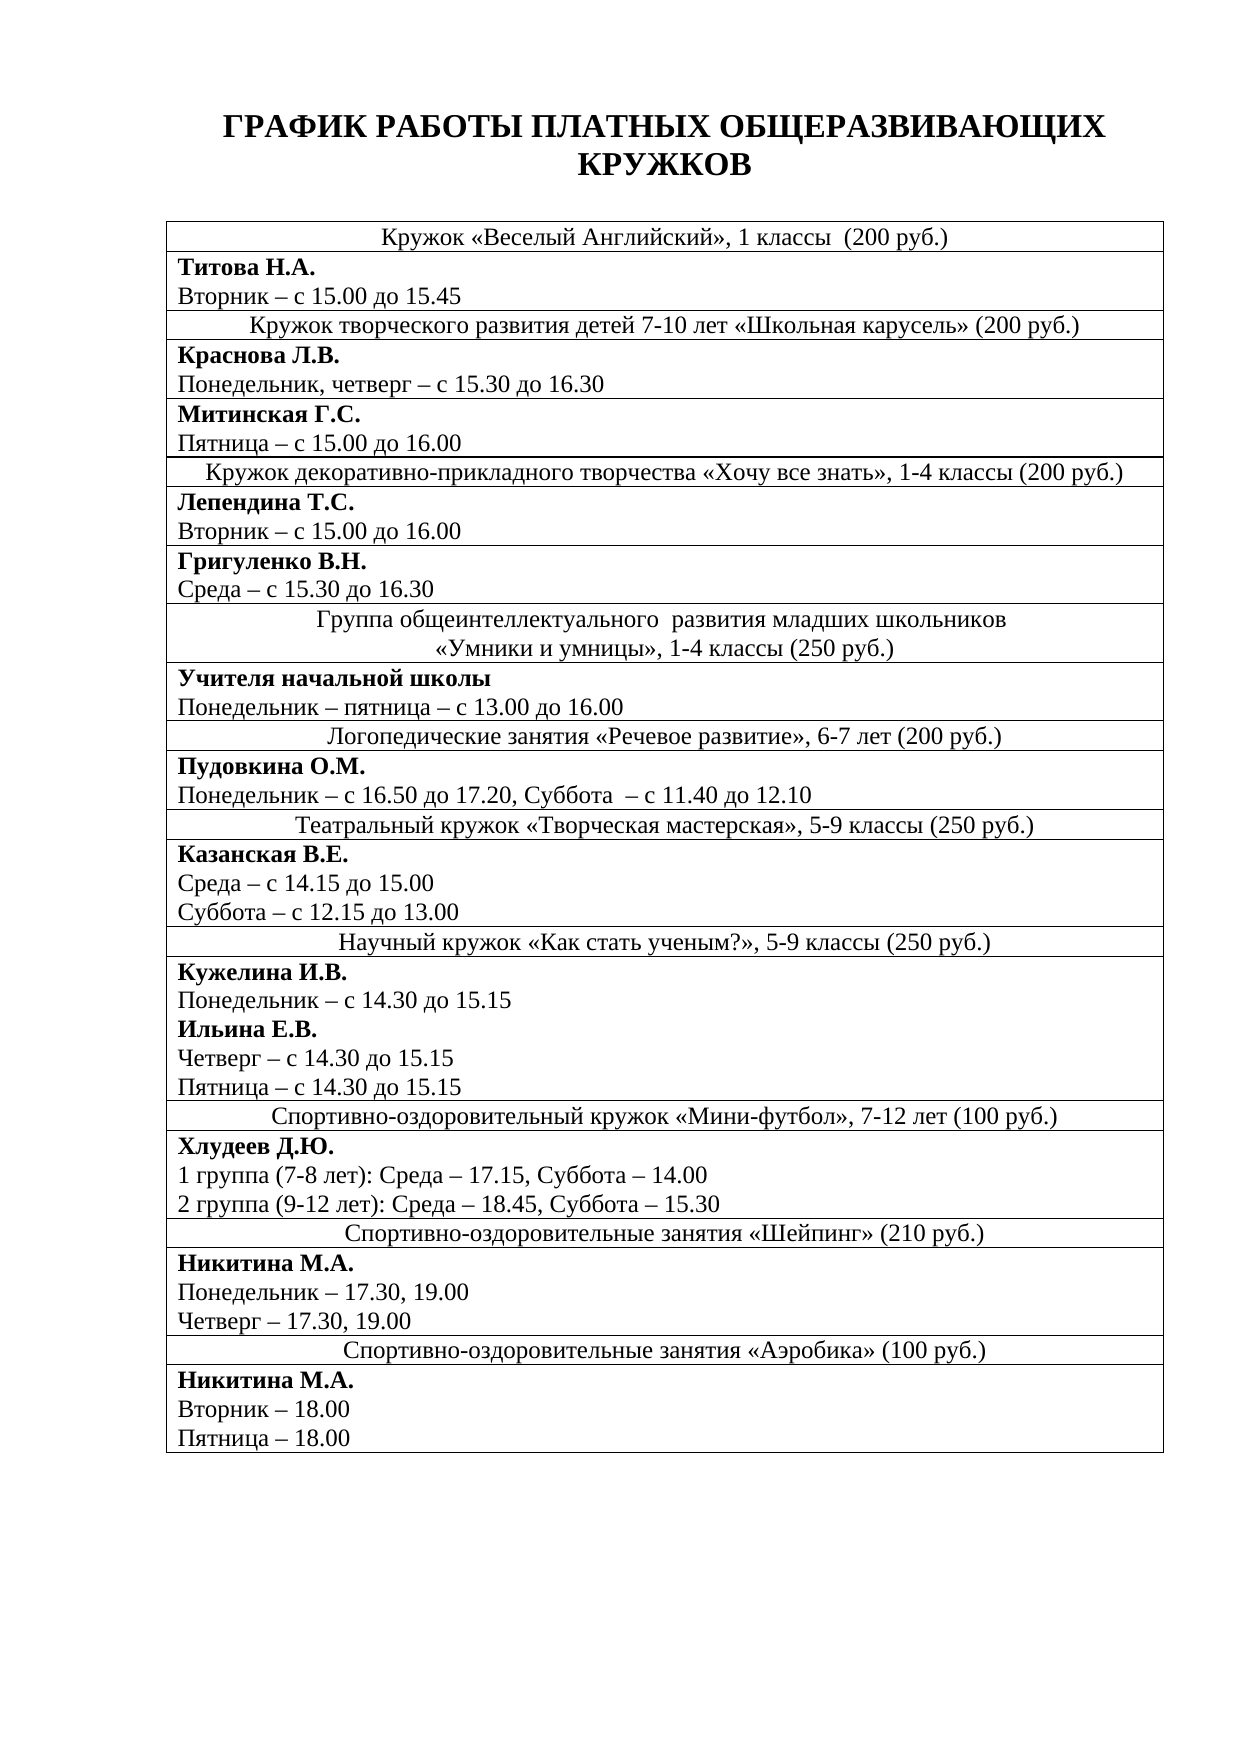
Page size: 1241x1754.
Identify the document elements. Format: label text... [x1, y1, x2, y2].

table_cell Титова Н.А. Вторник – с 15.00 до 15.45 [167, 252, 1163, 309]
table_cell Хлудеев Д.Ю. 1 группа (7-8 лет): Среда – 17.15, Суббота – 14.00 2 группа (9-12 лет): Среда – 18.45, Суббота – 15.30 [167, 1131, 1163, 1217]
table_cell Кружок творческого развития детей 7-10 лет «Школьная карусель» (200 руб.) [167, 311, 1163, 339]
table_cell Группа общеинтеллектуального развития младших школьников «Умники и умницы», 1-4 классы (250 руб.) [167, 604, 1163, 662]
table_cell Спортивно-оздоровительные занятия «Аэробика» (100 руб.) [167, 1336, 1163, 1364]
table_cell Логопедические занятия «Речевое развитие», 6-7 лет (200 руб.) [167, 721, 1163, 750]
table_cell Григуленко В.Н. Среда – с 15.30 до 16.30 [167, 546, 1163, 603]
table_cell Спортивно-оздоровительные занятия «Шейпинг» (210 руб.) [167, 1219, 1163, 1247]
table_cell Кужелина И.В. Понедельник – с 14.30 до 15.15 Ильина Е.В. Четверг – с 14.30 до 15.15 Пятница – с 14.30 до 15.15 [167, 957, 1163, 1100]
table_cell Кружок декоративно-прикладного творчества «Хочу все знать», 1-4 классы (200 руб.) [167, 458, 1163, 486]
table_cell Спортивно-оздоровительный кружок «Мини-футбол», 7-12 лет (100 руб.) [167, 1101, 1163, 1130]
table_cell Митинская Г.С. Пятница – с 15.00 до 16.00 [167, 399, 1163, 456]
table_cell Краснова Л.В. Понедельник, четверг – с 15.30 до 16.30 [167, 340, 1163, 398]
table_cell Лепендина Т.С. Вторник – с 15.00 до 16.00 [167, 487, 1163, 545]
table_cell Казанская В.Е. Среда – с 14.15 до 15.00 Суббота – с 12.15 до 13.00 [167, 840, 1163, 926]
text ГРАФИК РАБОТЫ ПЛАТНЫХ ОБЩЕРАЗВИВАЮЩИХ КРУЖКОВ [162, 106, 1167, 183]
table_cell Никитина М.А. Понедельник – 17.30, 19.00 Четверг – 17.30, 19.00 [167, 1248, 1163, 1334]
table_cell Пудовкина О.М. Понедельник – с 16.50 до 17.20, Суббота – с 11.40 до 12.10 [167, 751, 1163, 809]
table_cell Научный кружок «Как стать ученым?», 5-9 классы (250 руб.) [167, 927, 1163, 956]
table_cell Учителя начальной школы Понедельник – пятница – с 13.00 до 16.00 [167, 663, 1163, 720]
table_cell Театральный кружок «Творческая мастерская», 5-9 классы (250 руб.) [167, 810, 1163, 838]
table_header Кружок «Веселый Английский», 1 классы (200 руб.) [167, 222, 1163, 251]
table_cell Никитина М.А. Вторник – 18.00 Пятница – 18.00 [167, 1365, 1163, 1452]
